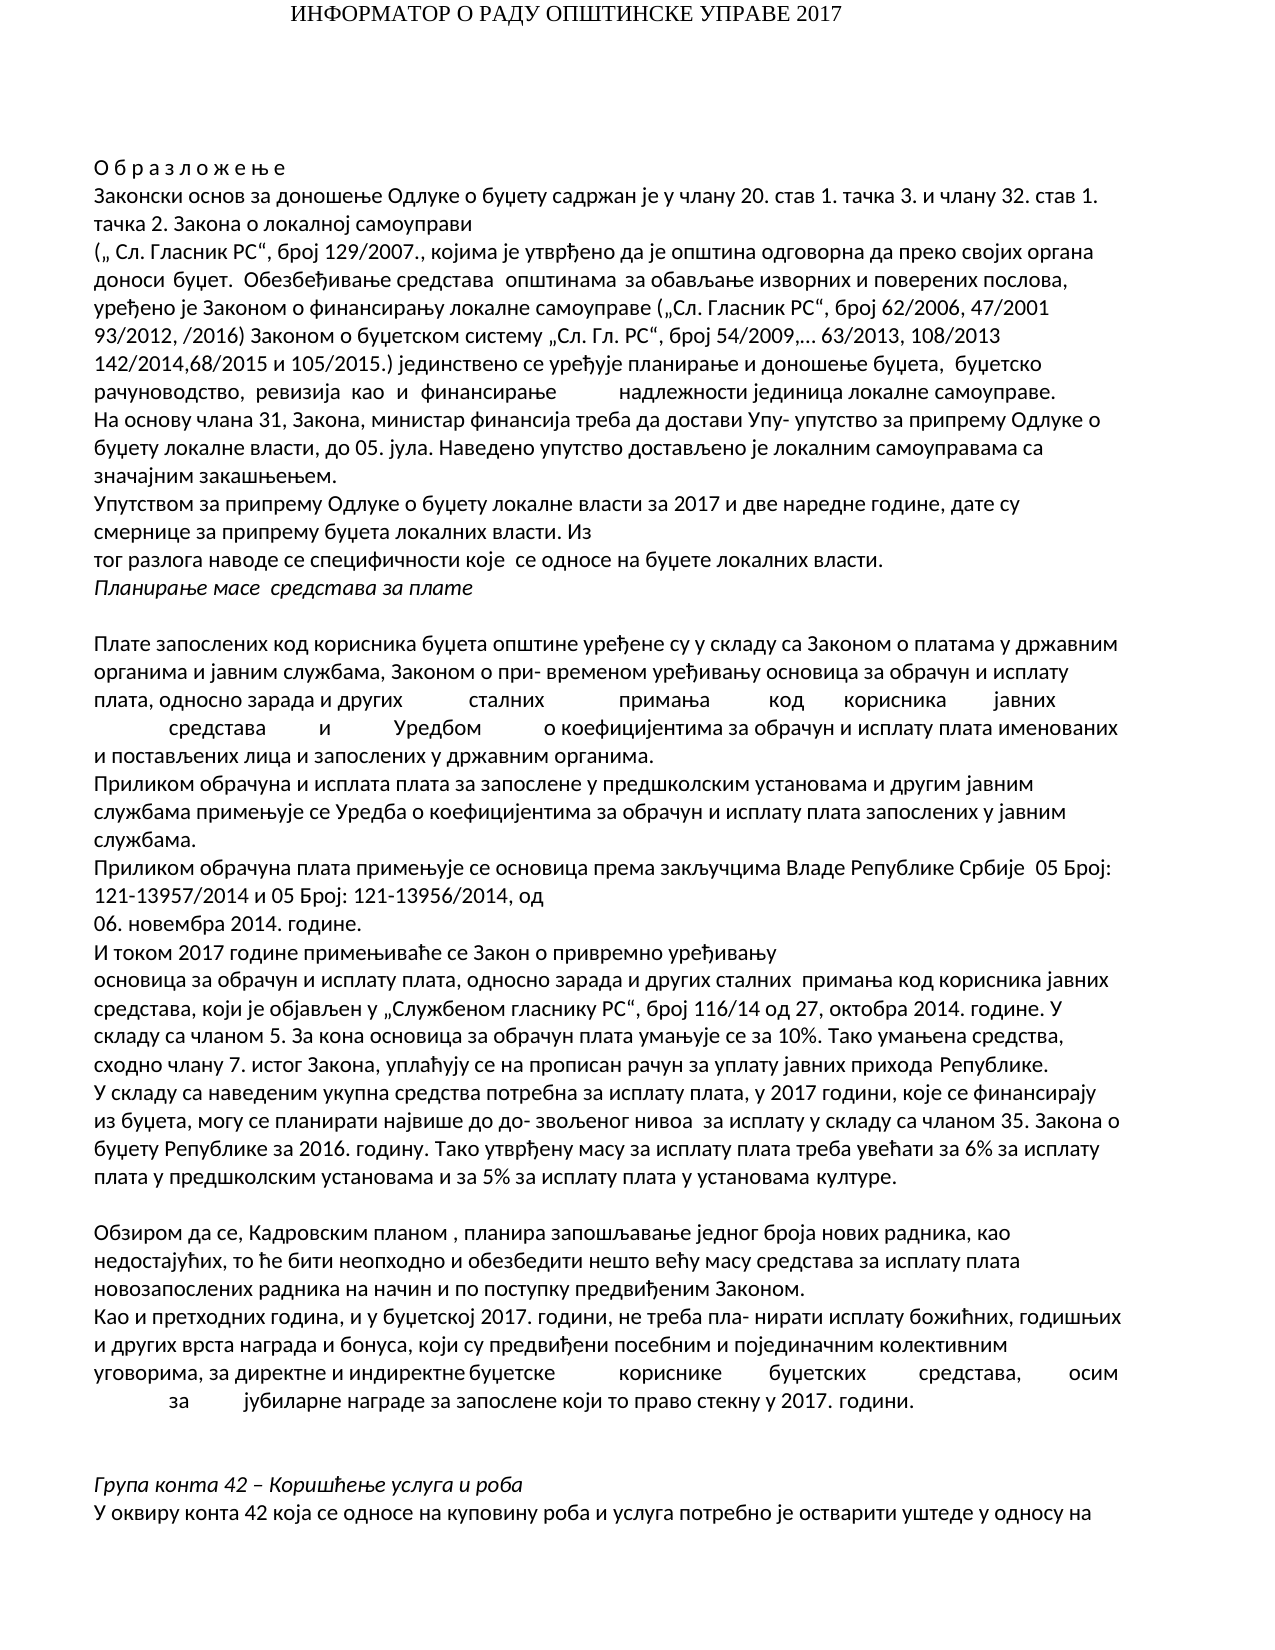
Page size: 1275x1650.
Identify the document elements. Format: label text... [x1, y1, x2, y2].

text Обзиром да се, Кадровским планом , планира запошљавање једног броја нових радника, као недостајућих, то ће бити неопходно и обезбедити нешто већу масу средстава за исплату плата новозапослених радника на начин и по поступку предвиђеним Законом. [94, 1218, 1123, 1302]
text Законски основ за доношење Одлуке о буџету садржан је у члану 20. став 1. тачка 3. и члану 32. став 1. тачка 2. Закона о локалној самоуправи [94, 181, 1123, 237]
text О б р а з л о ж е њ е [94, 153, 1123, 181]
text 06. новембра 2014. године. [94, 909, 1123, 938]
text Планирање масе средстава за плате [94, 573, 1123, 601]
text И током 2017 године примењиваће се Закон о привремно уређивању [94, 938, 1123, 966]
text На основу члана 31, Закона, министар финансија треба да достави Упу- упутство за припрему Одлуке о буџету локалне власти, до 05. јула. Наведено упутство достављено је локалним самоуправама са значајним закашњењем. [94, 405, 1123, 489]
text тог разлога наводе се специфичности које се односе на буџете локалних власти. [94, 545, 1123, 573]
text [94, 1498, 1123, 1526]
text основица за обрачун и исплату плата, односно зарада и других сталних примања код корисника јавних средстава, који је објављен у „Службеном гласнику РС“, број 116/14 од 27, октобра 2014. године. У складу са чланом 5. За кона основица за обрачун плата умањује се за 10%. Тако умањена средства, сходно члану 7. истог Закона, уплаћују се на прописан рачун за уплату јавних прихода Републике. [94, 966, 1123, 1078]
text Упутством за припрему Одлуке о буџету локалне власти за 2017 и две наредне године, дате су смернице за припрему буџета локалних власти. Из [94, 489, 1123, 545]
text Приликом обрачуна плата примењује се основица према закључцима Владе Републике Србије 05 Број: 121-13957/2014 и 05 Број: 121-13956/2014, од [94, 853, 1123, 909]
text Плате запослених код корисника буџета општине уређене су у складу са Законом о платама у државним органима и јавним службама, Законом о при- временом уређивању основица за обрачун и исплату плата, односно зарада и других сталних примања код корисника јавних средстава и Уредбом о коефицијентима за обрачун и исплату плата именованих и постављених лица и запослених у државним органима. [94, 629, 1123, 769]
text У складу са наведеним укупна средства потребна за исплату плата, у 2017 години, које се финансирају из буџета, могу се планирати највише до до- звољеног нивоа за исплату у складу са чланом 35. Закона о буџету Републике за 2016. годину. Тако утврђену масу за исплату плата треба увећати за 6% за исплату плата у предшколским установама и за 5% за исплату плата у установама културе. [94, 1078, 1123, 1190]
text Група конта 42 – Коришћење услуга и роба [94, 1470, 1123, 1498]
text Приликом обрачуна и исплата плата за запослене у предшколским установама и другим јавним службама примењује се Уредба о коефицијентима за обрачун и исплату плата запослених у јавним службама. [94, 769, 1123, 853]
text („ Сл. Гласник РС“, број 129/2007., којима је утврђено да је општина одговорна да преко својих органа доноси буџет. Обезбеђивање средстава општинама за обављање изворних и поверених послова, уређено је Законом о финансирању локалне самоуправе („Сл. Гласник РС“, број 62/2006, 47/2001 93/2012, /2016) Законом о буџетском систему „Сл. Гл. РС“, број 54/2009,… 63/2013, 108/2013 142/2014,68/2015 и 105/2015.) јединствено се уређује планирање и доношење буџета, буџетско рачуноводство, ревизија као и финансирање надлежности јединица локалне самоуправе. [94, 237, 1123, 405]
text Као и претходних година, и у буџетској 2017. години, не треба пла- нирати исплату божићних, годишњих и других врста награда и бонуса, који су предвиђени посебним и појединачним колективним уговорима, за директне и индиректне буџетске кориснике буџетских средстава, осим за јубиларне награде за запослене који то право стекну у 2017. години. [94, 1302, 1123, 1414]
